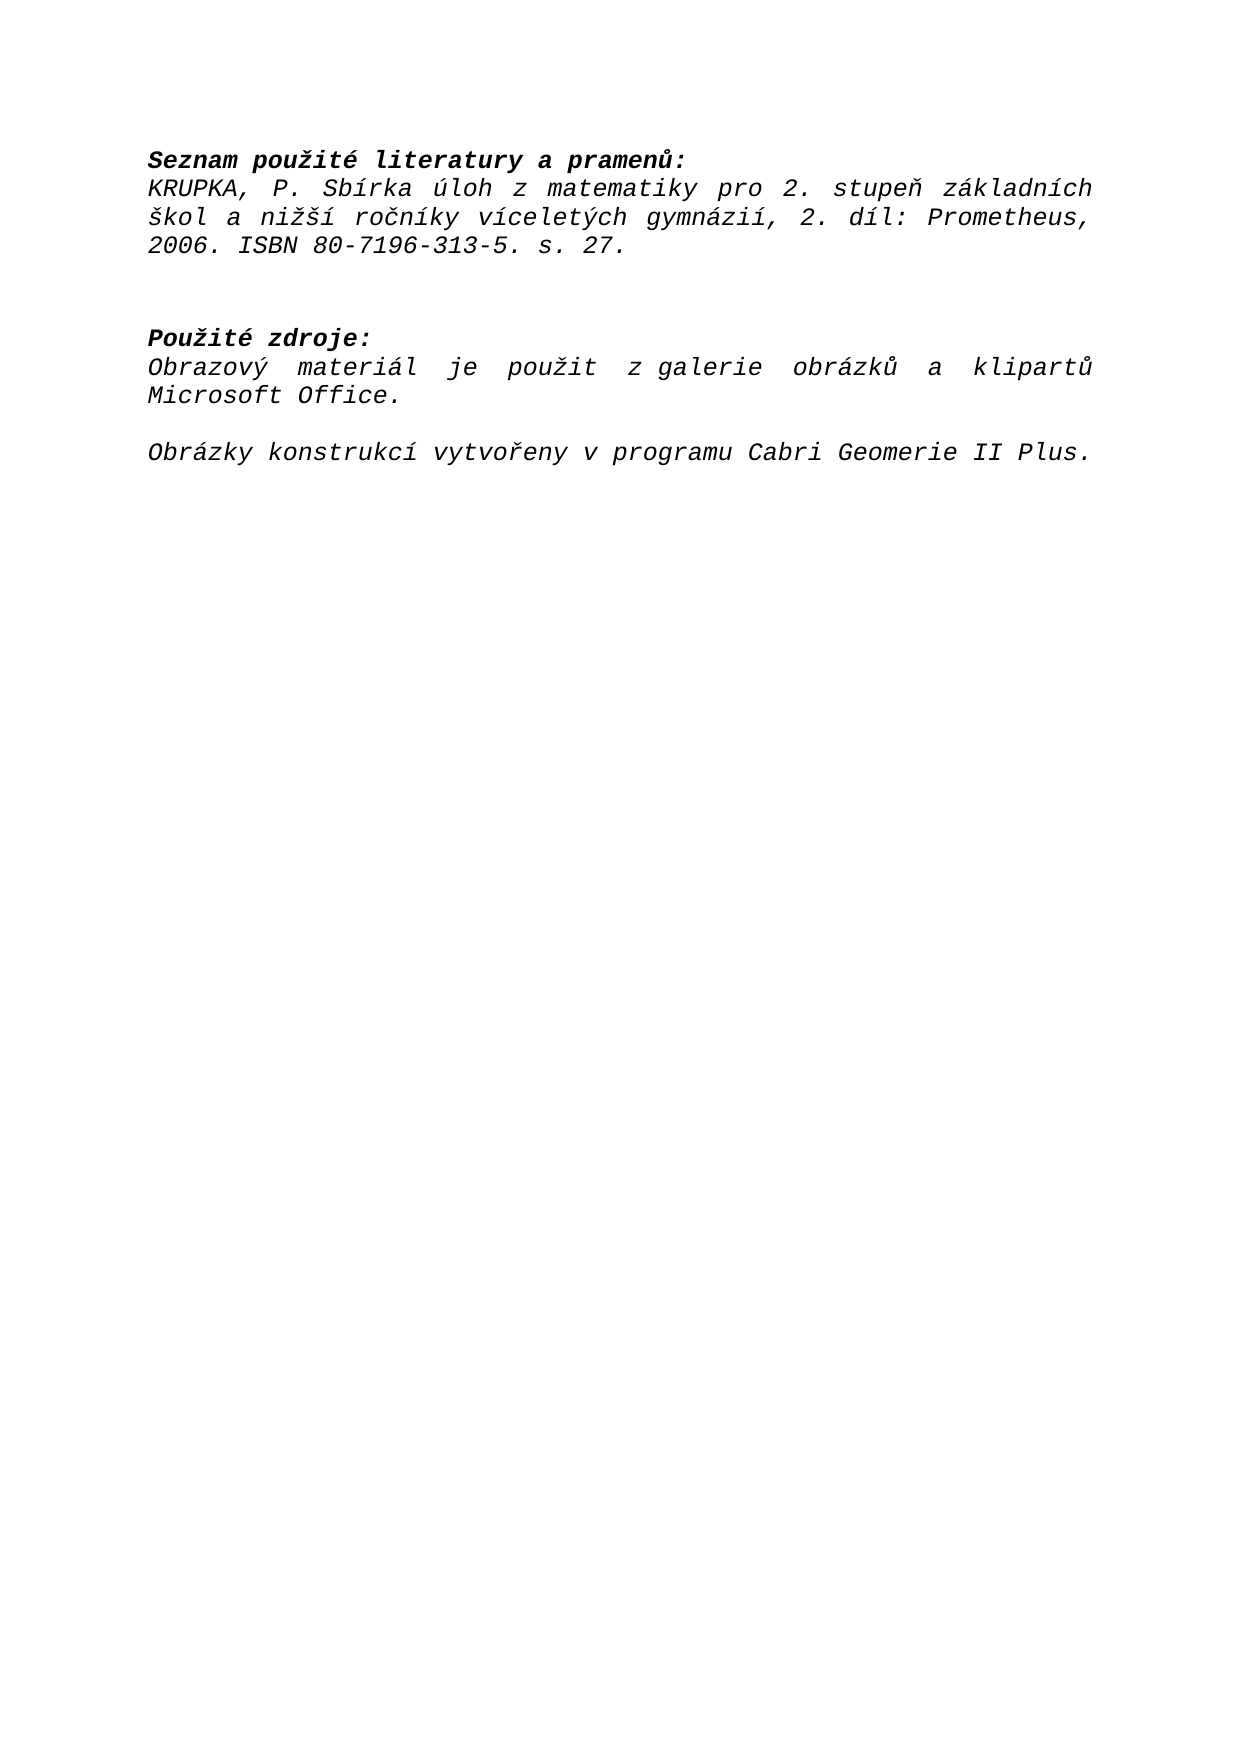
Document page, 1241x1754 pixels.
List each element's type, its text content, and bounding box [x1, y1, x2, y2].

text KRUPKA, P. Sbírka úloh z matematiky pro 2. stupeň základních škol a nižší ročníky víceletých gymnázií, 2. díl: Prometheus, 2006. ISBN 80-7196-313-5. s. 27. [148, 176, 1093, 261]
text Použité zdroje: [148, 326, 1093, 354]
text Seznam použité literatury a pramenů: [148, 148, 1093, 176]
text Obrazový materiál je použit z galerie obrázků a klipartů Microsoft Office. [148, 354, 1093, 411]
text Obrázky konstrukcí vytvořeny v programu Cabri Geomerie II Plus. [148, 439, 1093, 467]
